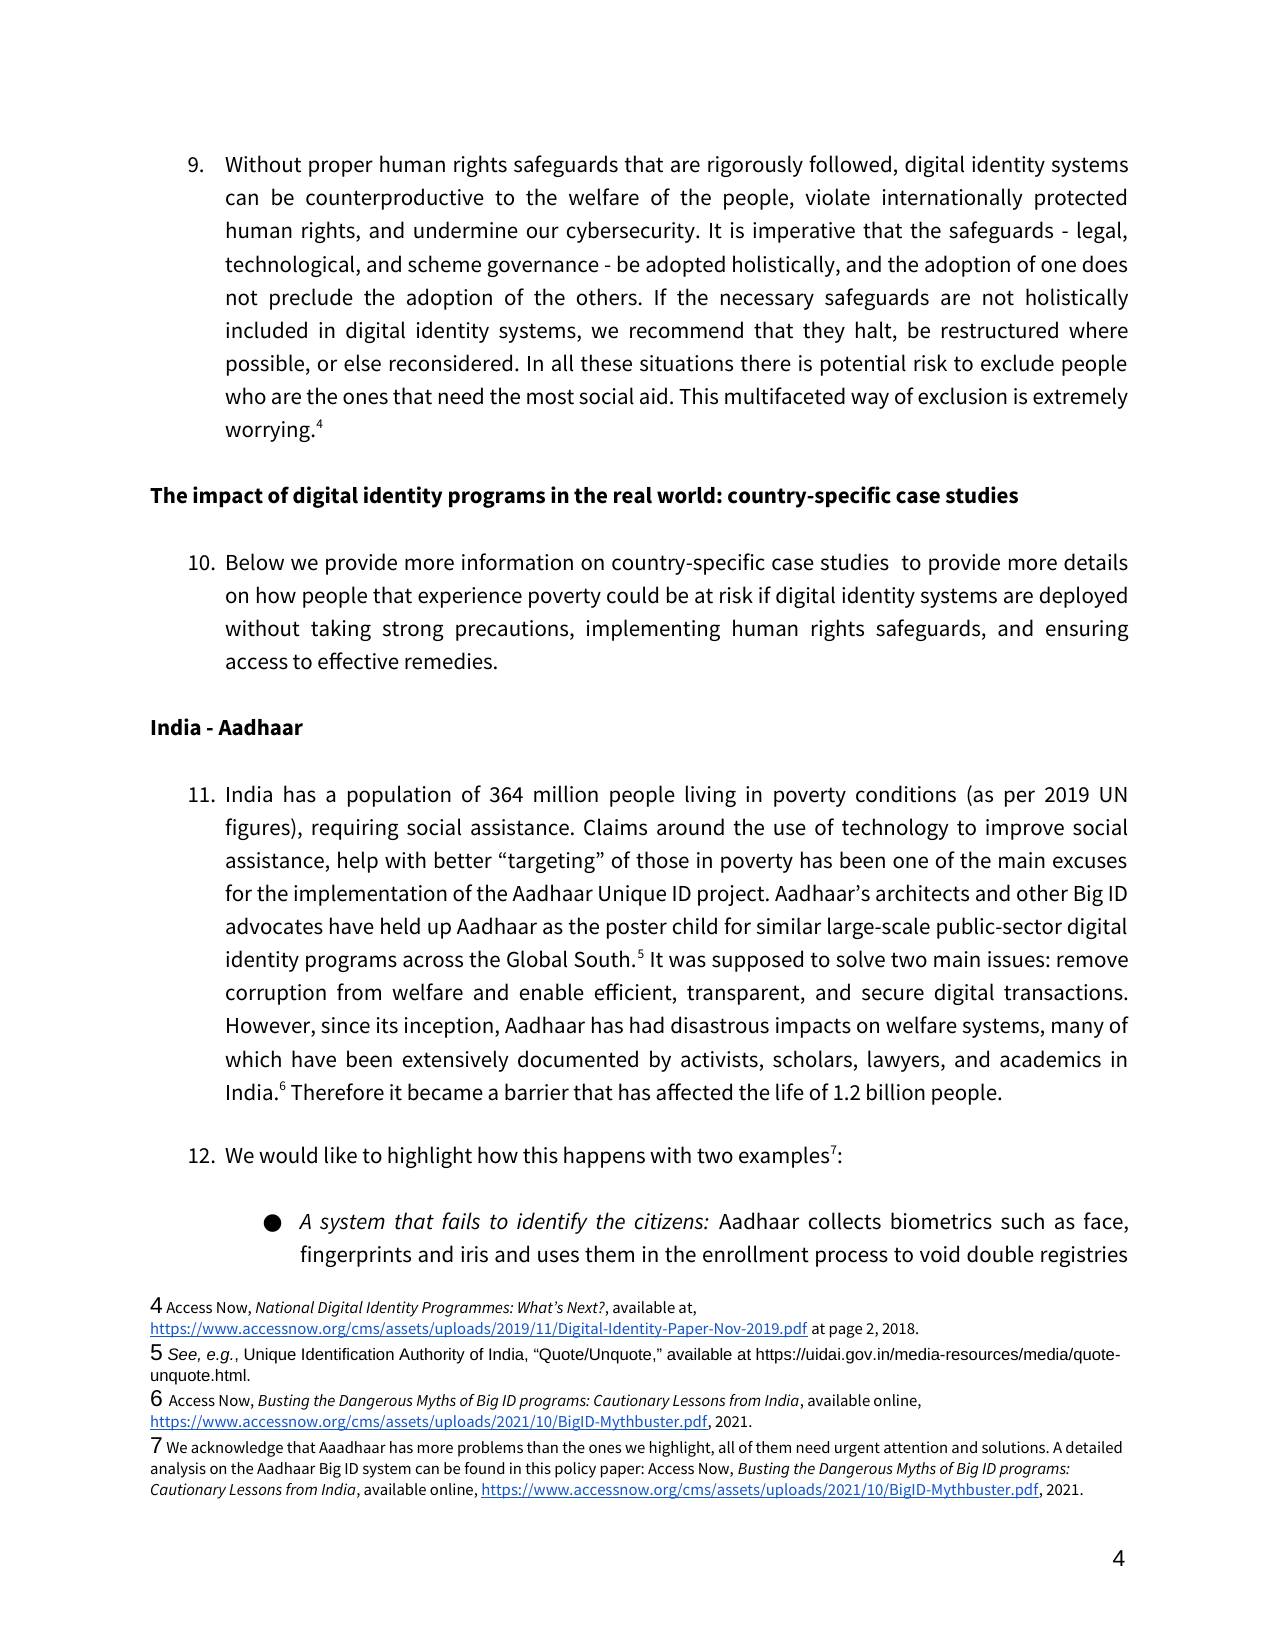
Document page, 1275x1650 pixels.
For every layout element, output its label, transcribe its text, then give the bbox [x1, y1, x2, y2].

list Below we provide more information on country-specific case studies to provide more details on how people that experience poverty could be at risk if digital identity systems are deployed without taking strong precautions, implementing human rights safeguards, and ensuring access to effective remedies. [187, 547, 1130, 676]
list India has a population of 364 million people living in poverty conditions (as per 2019 UN figures), requiring social assistance. Claims around the use of technology to improve social assistance, help with better “targeting” of those in poverty has been one of the main excuses for the implementation of the Aadhaar Unique ID project. Aadhaar’s architects and other Big ID advocates have held up Aadhaar as the poster child for similar large-scale public-sector digital identity programs across the Global South. It was supposed to solve two main issues: remove corruption from welfare and enable efficient, transparent, and secure digital transactions. However, since its inception, Aadhaar has had disastrous impacts on welfare systems, many of which have been extensively documented by activists, scholars, lawyers, and academics in India. Therefore it became a barrier that has affected the life of 1.2 billion people. [187, 779, 1130, 1106]
text India - Aadhaar [150, 713, 1130, 742]
text The impact of digital identity programs in the real world: country-specific case studies [150, 481, 1130, 510]
list We would like to highlight how this happens with two examples: [187, 1141, 1130, 1170]
list Without proper human rights safeguards that are rigorously followed, digital identity systems can be counterproductive to the welfare of the people, violate internationally protected human rights, and undermine our cybersecurity. It is imperative that the safeguards - legal, technological, and scheme governance - be adopted holistically, and the adoption of one does not preclude the adoption of the others. If the necessary safeguards are not holistically included in digital identity systems, we recommend that they halt, be restructured where possible, or else reconsidered. In all these situations there is potential risk to exclude people who are the ones that need the most social aid. This multifaceted way of exclusion is extremely worrying. [187, 150, 1130, 444]
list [262, 1207, 1130, 1269]
